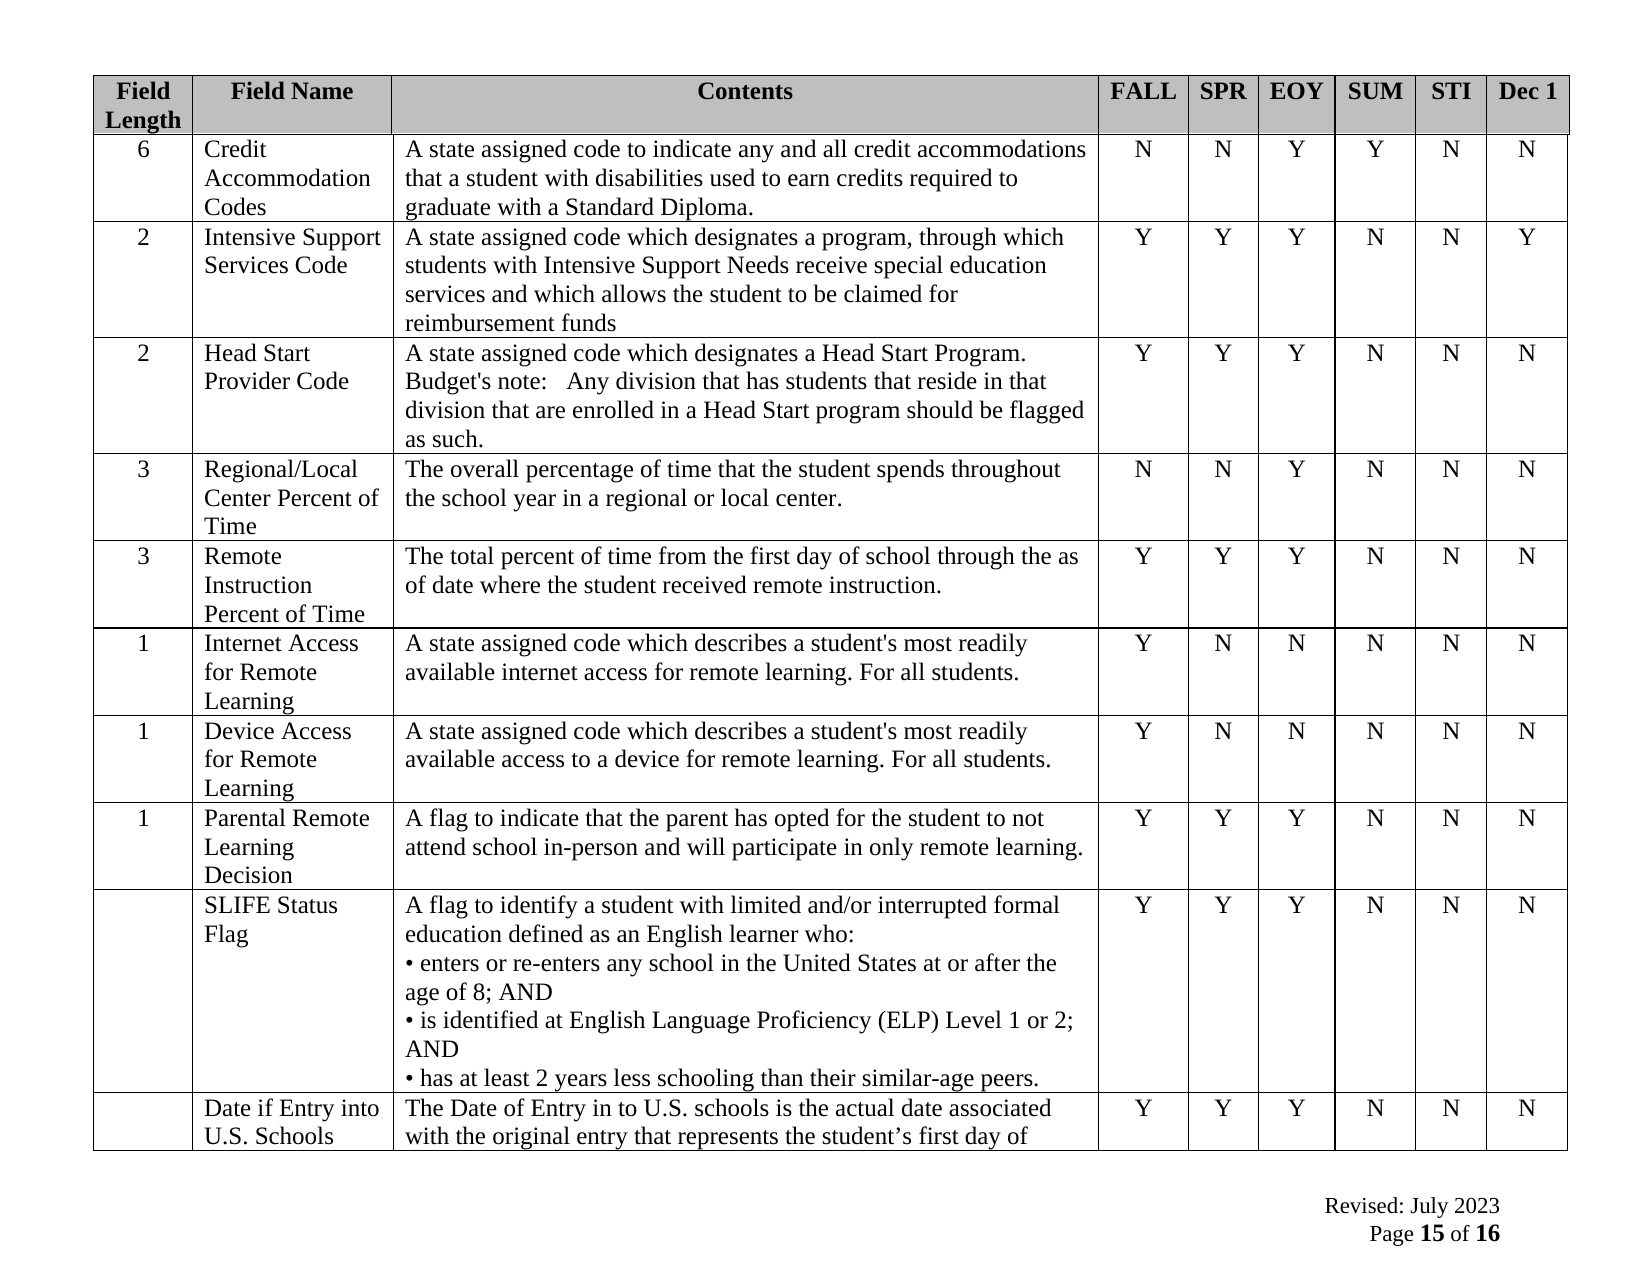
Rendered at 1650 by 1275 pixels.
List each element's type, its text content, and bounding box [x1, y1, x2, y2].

table_cell Y [1099, 890, 1188, 1092]
table_cell 3 [94, 541, 192, 627]
table_cell Y [1189, 338, 1258, 453]
table_cell N [1336, 716, 1415, 802]
table_cell N [1487, 890, 1567, 1092]
table_cell Y [1336, 135, 1415, 221]
table_cell A flag to identify a student with limited and/or interrupted formal education defined as an English learner who: • enters or re-enters any school in the United States at or after the age of 8; AND • is identified at English Language Proficiency (ELP) Level 1 or 2; AND • has at least 2 years less schooling than their similar-age peers. [394, 890, 1098, 1092]
table_cell N [1189, 629, 1258, 715]
table_cell N [1416, 890, 1486, 1092]
table_cell [94, 1093, 192, 1150]
table_cell N [1416, 1093, 1486, 1150]
table_cell N [1099, 135, 1188, 221]
table_cell A state assigned code to indicate any and all credit accommodations that a student with disabilities used to earn credits required to graduate with a Standard Diploma. [394, 135, 1098, 221]
table_header SUM [1336, 76, 1415, 133]
table_cell N [1259, 629, 1334, 715]
table_cell Y [1189, 803, 1258, 889]
table_cell Y [1259, 338, 1334, 453]
table_cell A state assigned code which describes a student's most readily available internet access for remote learning. For all students. [394, 629, 1098, 715]
table_header Field Name [193, 76, 391, 133]
table_cell N [1336, 338, 1415, 453]
table_header Dec 1 [1487, 76, 1569, 133]
table_cell A state assigned code which designates a program, through which students with Intensive Support Needs receive special education services and which allows the student to be claimed for reimbursement funds [394, 222, 1098, 337]
table_cell N [1336, 803, 1415, 889]
table_cell The overall percentage of time that the student spends throughout the school year in a regional or local center. [394, 454, 1098, 540]
table_cell N [1487, 454, 1567, 540]
table_cell N [1487, 338, 1567, 453]
table_cell Y [1259, 803, 1334, 889]
table_cell Y [1259, 541, 1334, 627]
table_cell N [1336, 629, 1415, 715]
table_cell A flag to indicate that the parent has opted for the student to not attend school in-person and will participate in only remote learning. [394, 803, 1098, 889]
table_cell N [1416, 629, 1486, 715]
table_cell Y [1099, 541, 1188, 627]
table_cell 2 [94, 338, 192, 453]
table_cell Y [1487, 222, 1567, 337]
table_cell N [1416, 803, 1486, 889]
table_cell Y [1099, 716, 1188, 802]
table_cell A state assigned code which describes a student's most readily available access to a device for remote learning. For all students. [394, 716, 1098, 802]
table_header Field Length [94, 76, 192, 133]
table_cell Credit Accommodation Codes [193, 135, 393, 221]
table_cell N [1416, 454, 1486, 540]
table_cell N [1416, 135, 1486, 221]
table_cell Y [1099, 1093, 1188, 1150]
table_cell Y [1259, 135, 1334, 221]
table_cell 2 [94, 222, 192, 337]
table_cell Internet Access for Remote Learning [193, 629, 393, 715]
table_header EOY [1259, 76, 1334, 133]
table_cell 1 [94, 716, 192, 802]
table_cell N [1487, 803, 1567, 889]
table_cell N [1336, 541, 1415, 627]
table_cell The total percent of time from the first day of school through the as of date where the student received remote instruction. [394, 541, 1098, 627]
table_cell 6 [94, 135, 192, 221]
table_cell N [1416, 338, 1486, 453]
table_cell N [1336, 454, 1415, 540]
table_cell Intensive Support Services Code [193, 222, 393, 337]
table_cell Y [1259, 454, 1334, 540]
table_cell N [1189, 135, 1258, 221]
table_header Contents [392, 76, 1098, 133]
table_cell N [1487, 135, 1567, 221]
table_cell Head Start Provider Code [193, 338, 393, 453]
table_cell [94, 890, 192, 1092]
table_cell N [1336, 890, 1415, 1092]
table_cell Y [1189, 890, 1258, 1092]
table_cell N [1487, 541, 1567, 627]
table_cell N [1416, 716, 1486, 802]
table_cell N [1487, 629, 1567, 715]
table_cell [394, 1093, 1098, 1150]
table_cell N [1259, 716, 1334, 802]
table_cell Parental Remote Learning Decision [193, 803, 393, 889]
table_cell Y [1099, 629, 1188, 715]
table_cell Y [1189, 222, 1258, 337]
table_cell N [1189, 716, 1258, 802]
table_cell Y [1259, 890, 1334, 1092]
table_cell Date if Entry into U.S. Schools [193, 1093, 393, 1150]
table_cell SLIFE Status Flag [193, 890, 393, 1092]
table_cell A state assigned code which designates a Head Start Program. Budget's note: Any division that has students that reside in that division that are enrolled in a Head Start program should be flagged as such. [394, 338, 1098, 453]
table_cell Y [1189, 1093, 1258, 1150]
table_header SPR [1189, 76, 1258, 133]
table_cell Y [1099, 338, 1188, 453]
table_header FALL [1099, 76, 1188, 133]
table_cell N [1099, 454, 1188, 540]
table_cell N [1487, 716, 1567, 802]
table_cell Device Access for Remote Learning [193, 716, 393, 802]
table_cell Y [1099, 803, 1188, 889]
table_cell Y [1099, 222, 1188, 337]
table_cell N [1189, 454, 1258, 540]
table_cell Y [1259, 1093, 1334, 1150]
table_cell Regional/Local Center Percent of Time [193, 454, 393, 540]
table_cell N [1336, 222, 1415, 337]
table_cell 3 [94, 454, 192, 540]
table_cell N [1416, 222, 1486, 337]
table_header STI [1416, 76, 1486, 133]
table_cell N [1336, 1093, 1415, 1150]
table_cell Y [1259, 222, 1334, 337]
table_cell 1 [94, 803, 192, 889]
table_cell Y [1189, 541, 1258, 627]
table_cell 1 [94, 629, 192, 715]
table_cell N [1487, 1093, 1567, 1150]
table_cell Remote Instruction Percent of Time [193, 541, 393, 627]
table_cell N [1416, 541, 1486, 627]
